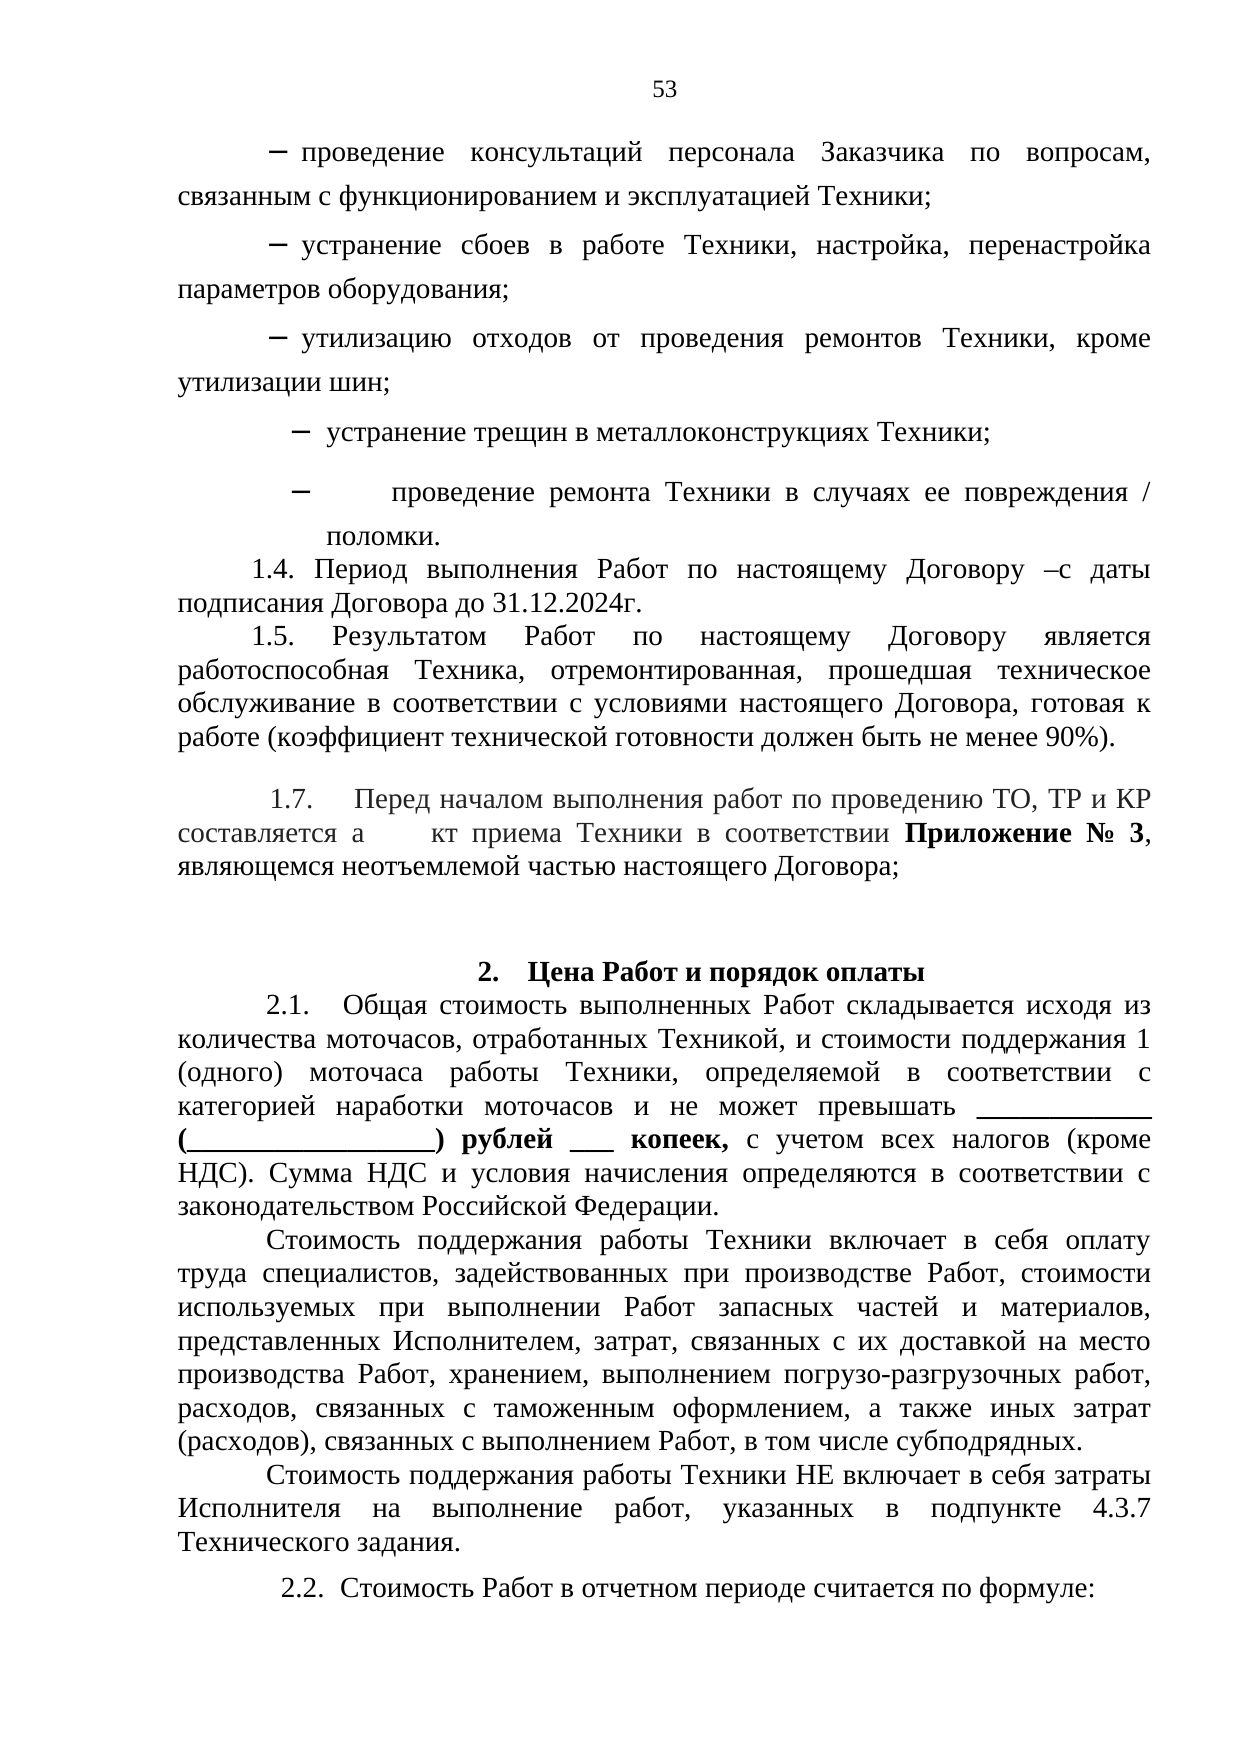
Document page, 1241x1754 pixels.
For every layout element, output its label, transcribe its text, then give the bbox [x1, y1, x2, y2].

text 1.5. Результатом Работ по настоящему Договору является работоспособная Техника, отремонтированная, прошедшая техническое обслуживание в соответствии с условиями настоящего Договора, готовая к работе (коэффициент технической готовности должен быть не менее 90%). [177, 618, 1152, 752]
text Стоимость поддержания работы Техники НЕ включает в себя затраты Исполнителя на выполнение работ, указанных в подпункте 4.3.7 Технического задания. [177, 1457, 1152, 1557]
list Цена Работ и порядок оплаты [177, 954, 1152, 987]
list устранение трещин в металлоконструкциях Техники; [288, 398, 1152, 458]
list устранение сбоев в работе Техники, настройка, перенастройка параметров оборудования; [177, 211, 1152, 305]
list Стоимость Работ в отчетном периоде считается по формуле: [281, 1570, 1152, 1603]
list проведение консультаций персонала Заказчика по вопросам, связанным с функционированием и эксплуатацией Техники; [177, 118, 1152, 211]
list проведение ремонта Техники в случаях ее повреждения / поломки. [288, 458, 1152, 551]
text Стоимость поддержания работы Техники включает в себя оплату труда специалистов, задействованных при производстве Работ, стоимости используемых при выполнении Работ запасных частей и материалов, представленных Исполнителем, затрат, связанных с их доставкой на место производства Работ, хранением, выполнением погрузо-разгрузочных работ, расходов, связанных с таможенным оформлением, а также иных затрат (расходов), связанных с выполнением Работ, в том числе субподрядных. [177, 1222, 1152, 1457]
text 1.4. Период выполнения Работ по настоящему Договору –с даты подписания Договора до 31.12.2024г. [177, 551, 1152, 618]
list Общая стоимость выполненных Работ складывается исходя из количества моточасов, отработанных Техникой, и стоимости поддержания 1 (одного) моточаса работы Техники, определяемой в соответствии с категорией наработки моточасов и не может превышать ____________ (_________________) рублей ___ копеек, с учетом всех налогов (кроме НДС). Сумма НДС и условия начисления определяются в соответствии с законодательством Российской Федерации. [177, 987, 1152, 1222]
list утилизацию отходов от проведения ремонтов Техники, кроме утилизации шин; [177, 305, 1152, 398]
